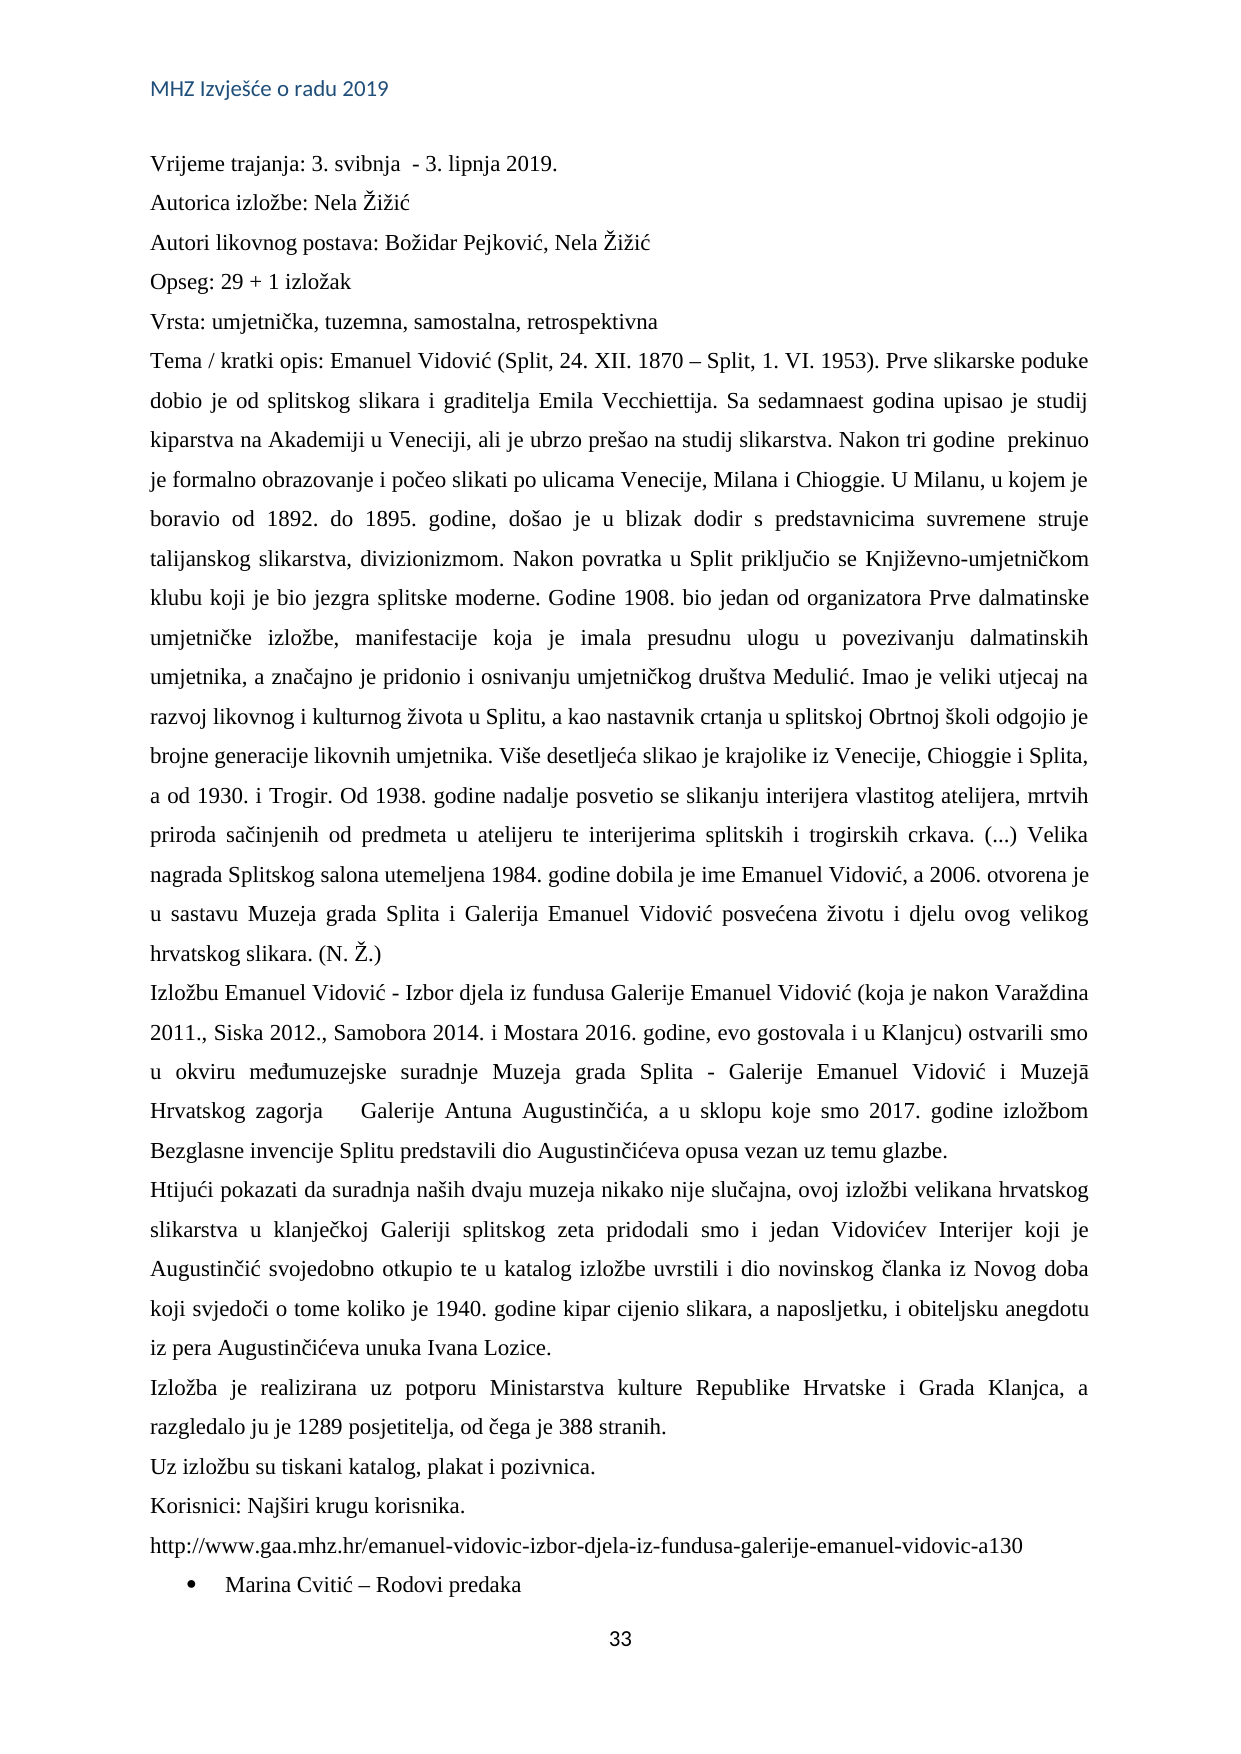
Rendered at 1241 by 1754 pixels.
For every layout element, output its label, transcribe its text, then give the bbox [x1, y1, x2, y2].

text Opseg: 29 + 1 izložak [150, 268, 1090, 295]
list Marina Cvitić – Rodovi predaka [187, 1571, 1090, 1598]
text Izložba je realizirana uz potporu Ministarstva kulture Republike Hrvatske i Grada Klanjca, a razgledalo ju je 1289 posjetitelja, od čega je 388 stranih. [150, 1374, 1090, 1440]
text http://www.gaa.mhz.hr/emanuel-vidovic-izbor-djela-iz-fundusa-galerije-emanuel-vidovic-a130 [150, 1532, 1090, 1558]
text Autorica izložbe: Nela Žižić [150, 189, 1090, 216]
text Tema / kratki opis: Emanuel Vidović (Split, 24. XII. 1870 – Split, 1. VI. 1953). Prve slikarske poduke dobio je od splitskog slikara i graditelja Emila Vecchiettija. Sa sedamnaest godina upisao je studij kiparstva na Akademiji u Veneciji, ali je ubrzo prešao na studij slikarstva. Nakon tri godine prekinuo je formalno obrazovanje i počeo slikati po ulicama Venecije, Milana i Chioggie. U Milanu, u kojem je boravio od 1892. do 1895. godine, došao je u blizak dodir s predstavnicima suvremene struje talijanskog slikarstva, divizionizmom. Nakon povratka u Split priključio se Književno-umjetničkom klubu koji je bio jezgra splitske moderne. Godine 1908. bio jedan od organizatora Prve dalmatinske umjetničke izložbe, manifestacije koja je imala presudnu ulogu u povezivanju dalmatinskih umjetnika, a značajno je pridonio i osnivanju umjetničkog društva Medulić. Imao je veliki utjecaj na razvoj likovnog i kulturnog života u Splitu, a kao nastavnik crtanja u splitskoj Obrtnoj školi odgojio je brojne generacije likovnih umjetnika. Više desetljeća slikao je krajolike iz Venecije, Chioggie i Splita, a od 1930. i Trogir. Od 1938. godine nadalje posvetio se slikanju interijera vlastitog atelijera, mrtvih priroda sačinjenih od predmeta u atelijeru te interijerima splitskih i trogirskih crkava. (...) Velika nagrada Splitskog salona utemeljena 1984. godine dobila je ime Emanuel Vidović, a 2006. otvorena je u sastavu Muzeja grada Splita i Galerija Emanuel Vidović posvećena životu i djelu ovog velikog hrvatskog slikara. (N. Ž.) [150, 347, 1090, 966]
text Izložbu Emanuel Vidović - Izbor djela iz fundusa Galerije Emanuel Vidović (koja je nakon Varaždina 2011., Siska 2012., Samobora 2014. i Mostara 2016. godine, evo gostovala i u Klanjcu) ostvarili smo u okviru međumuzejske suradnje Muzeja grada Splita - Galerije Emanuel Vidović i Muzejā Hrvatskog zagorja  Galerije Antuna Augustinčića, a u sklopu koje smo 2017. godine izložbom Bezglasne invencije Splitu predstavili dio Augustinčićeva opusa vezan uz temu glazbe. [150, 979, 1090, 1163]
text Autori likovnog postava: Božidar Pejković, Nela Žižić [150, 229, 1090, 255]
text Vrijeme trajanja: 3. svibnja - 3. lipnja 2019. [150, 150, 1090, 176]
text Htijući pokazati da suradnja naših dvaju muzeja nikako nije slučajna, ovoj izložbi velikana hrvatskog slikarstva u klanječkoj Galeriji splitskog zeta pridodali smo i jedan Vidovićev Interijer koji je Augustinčić svojedobno otkupio te u katalog izložbe uvrstili i dio novinskog članka iz Novog doba koji svjedoči o tome koliko je 1940. godine kipar cijenio slikara, a naposljetku, i obiteljsku anegdotu iz pera Augustinčićeva unuka Ivana Lozice. [150, 1176, 1090, 1361]
text Uz izložbu su tiskani katalog, plakat i pozivnica. [150, 1453, 1090, 1479]
text Korisnici: Najširi krugu korisnika. [150, 1492, 1090, 1519]
text Vrsta: umjetnička, tuzemna, samostalna, retrospektivna [150, 308, 1090, 334]
